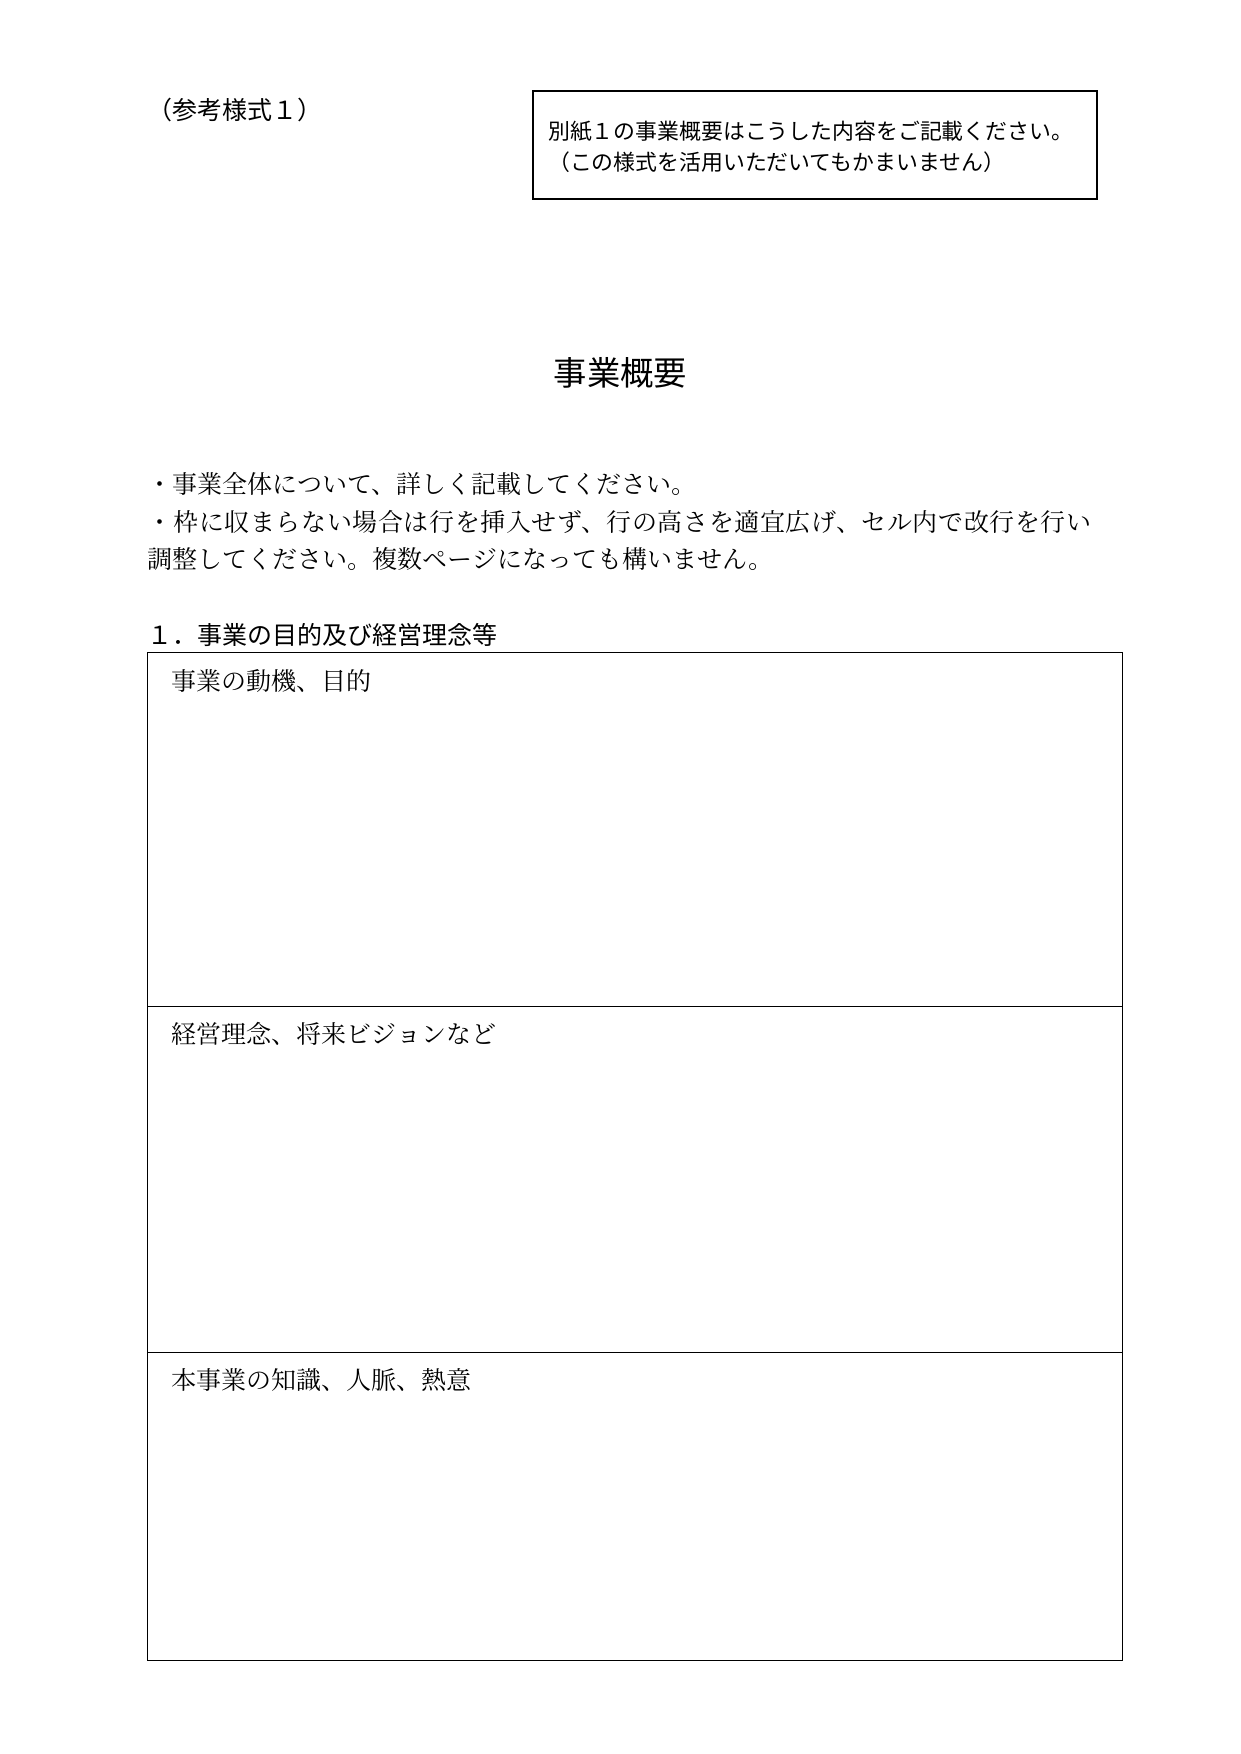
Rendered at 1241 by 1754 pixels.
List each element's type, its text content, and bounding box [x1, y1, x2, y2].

text （参考様式１） [148, 89, 1092, 127]
text 事業概要 [148, 333, 1092, 408]
table_header 事業の動機、目的 [148, 653, 1122, 1006]
table_cell 本事業の知識、人脈、熱意 [148, 1353, 1122, 1660]
text ・枠に収まらない場合は行を挿入せず、行の高さを適宜広げ、セル内で改行を行い調整してください。複数ページになっても構いません。 [148, 502, 1092, 577]
text １．事業の目的及び経営理念等 [148, 614, 1092, 652]
text ・事業全体について、詳しく記載してください。 [148, 464, 1092, 502]
table_cell 経営理念、将来ビジョンなど [148, 1007, 1122, 1352]
